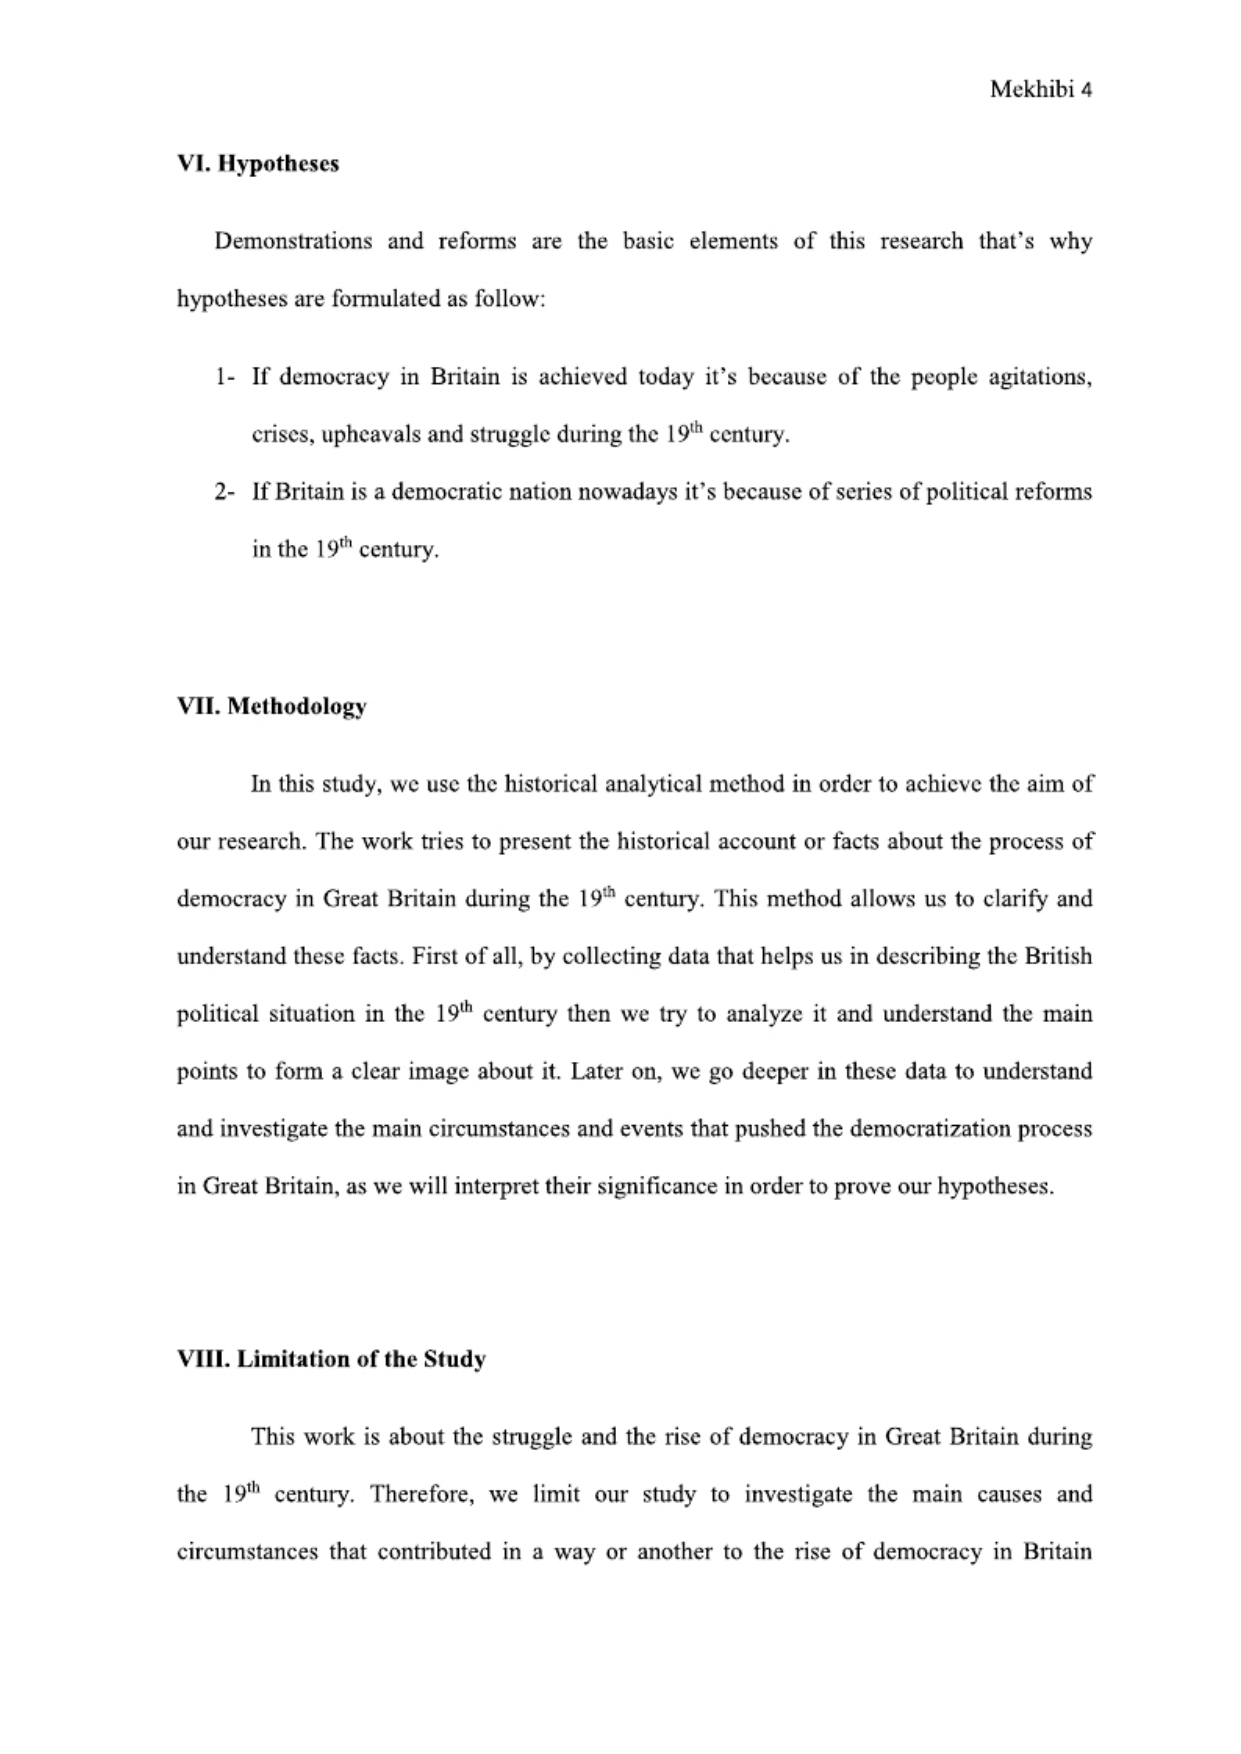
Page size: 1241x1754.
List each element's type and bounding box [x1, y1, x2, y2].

picture [175, 77, 1096, 1567]
